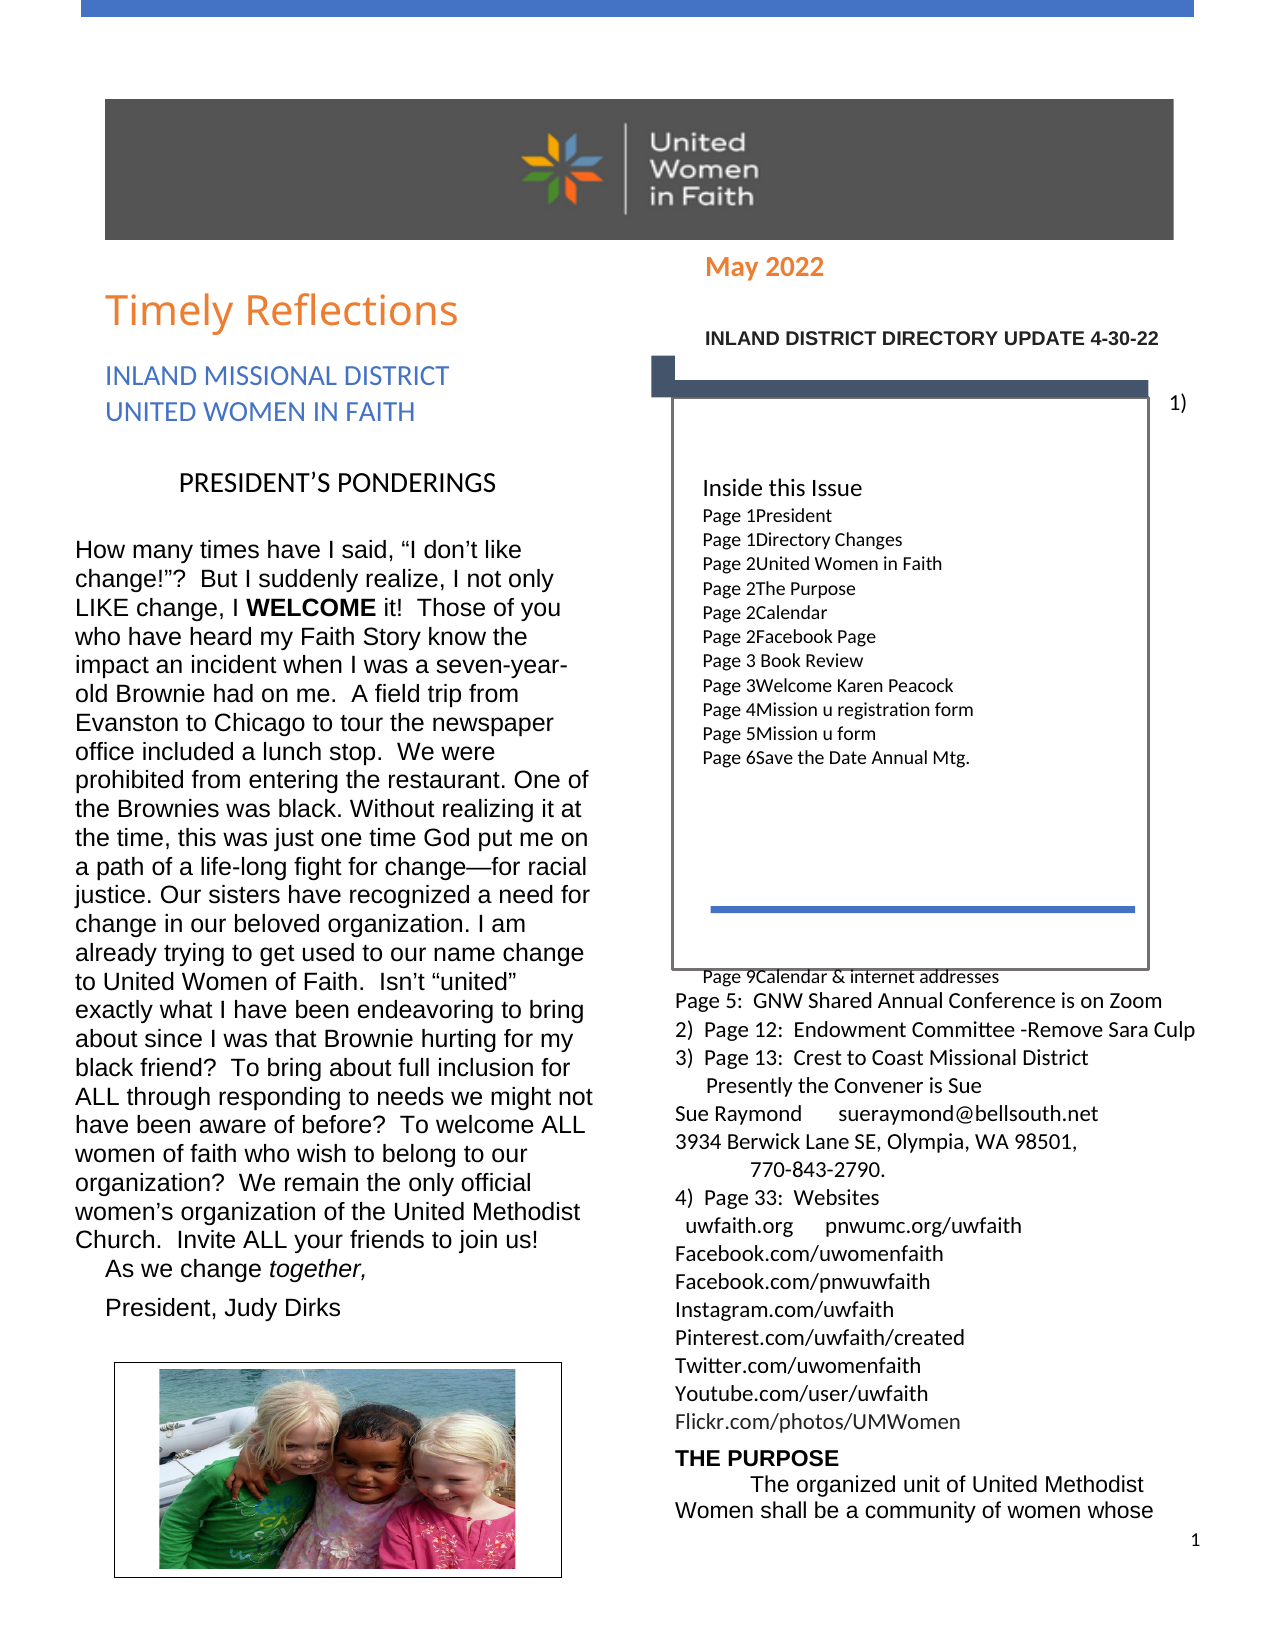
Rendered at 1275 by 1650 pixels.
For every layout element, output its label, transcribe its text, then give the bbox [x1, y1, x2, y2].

text THE PURPOSE [675, 1445, 1200, 1471]
text Sue Raymond sueraymond@bellsouth.net [675, 1099, 1200, 1127]
text 3) Page 13: Crest to Coast Missional District [675, 1043, 1200, 1071]
text Facebook.com/pnwuwfaith [675, 1267, 1200, 1295]
picture [105, 99, 1174, 240]
text Presently the Convener is Sue [675, 1071, 1200, 1099]
text 4) Page 33: Websites [675, 1183, 1200, 1211]
text INLAND MISSIONAL DISTRICT [75, 357, 600, 393]
text 3934 Berwick Lane SE, Olympia, WA 98501, [675, 1127, 1200, 1155]
text How many times have I said, “I don’t like change!”? But I suddenly realize, I not only LIKE change, I WELCOME it! Those of you who have heard my Faith Story know the impact an incident when I was a seven-year- old Brownie had on me. A field trip from Evanston to Chicago to tour the newspaper office included a lunch stop. We were prohibited from entering the restaurant. One of the Brownies was black. Without realizing it at the time, this was just one time God put me on a path of a life-long fight for change—for racial justice. Our sisters have recognized a need for change in our beloved organization. I am already trying to get used to our name change to United Women of Faith. Isn’t “united” exactly what I have been endeavoring to bring about since I was that Brownie hurting for my black friend? To bring about full inclusion for ALL through responding to needs we might not have been aware of before? To welcome ALL women of faith who wish to belong to our organization? We remain the only official women’s organization of the United Methodist Church. Invite ALL your friends to join us! [75, 536, 600, 1254]
picture [159, 1369, 516, 1569]
text Instagram.com/uwfaith [675, 1295, 1200, 1323]
text 770-843-2790. [675, 1155, 1200, 1183]
text INLAND DISTRICT DIRECTORY UPDATE 4-30-22 [675, 327, 1200, 349]
text Youtube.com/user/uwfaith [675, 1379, 1200, 1407]
text Timely Reflections [75, 281, 600, 338]
text 2) Page 12: Endowment Committee -Remove Sara Culp [675, 1015, 1200, 1043]
text 1) Page 5: GNW Shared Annual Conference is on Zoom [675, 388, 1200, 1015]
text uwfaith.org pnwumc.org/uwfaith [675, 1211, 1200, 1239]
text Pinterest.com/uwfaith/created [675, 1323, 1200, 1351]
text May 2022 [675, 248, 1200, 284]
text UNITED WOMEN IN FAITH [75, 393, 600, 429]
text Twitter.com/uwomenfaith [675, 1351, 1200, 1379]
text President, Judy Dirks [75, 1293, 600, 1322]
text Flickr.com/photos/UMWomen [675, 1407, 1200, 1435]
text Facebook.com/uwomenfaith [675, 1239, 1200, 1267]
text PRESIDENT’S PONDERINGS [75, 464, 600, 500]
text As we change together, [75, 1254, 600, 1283]
